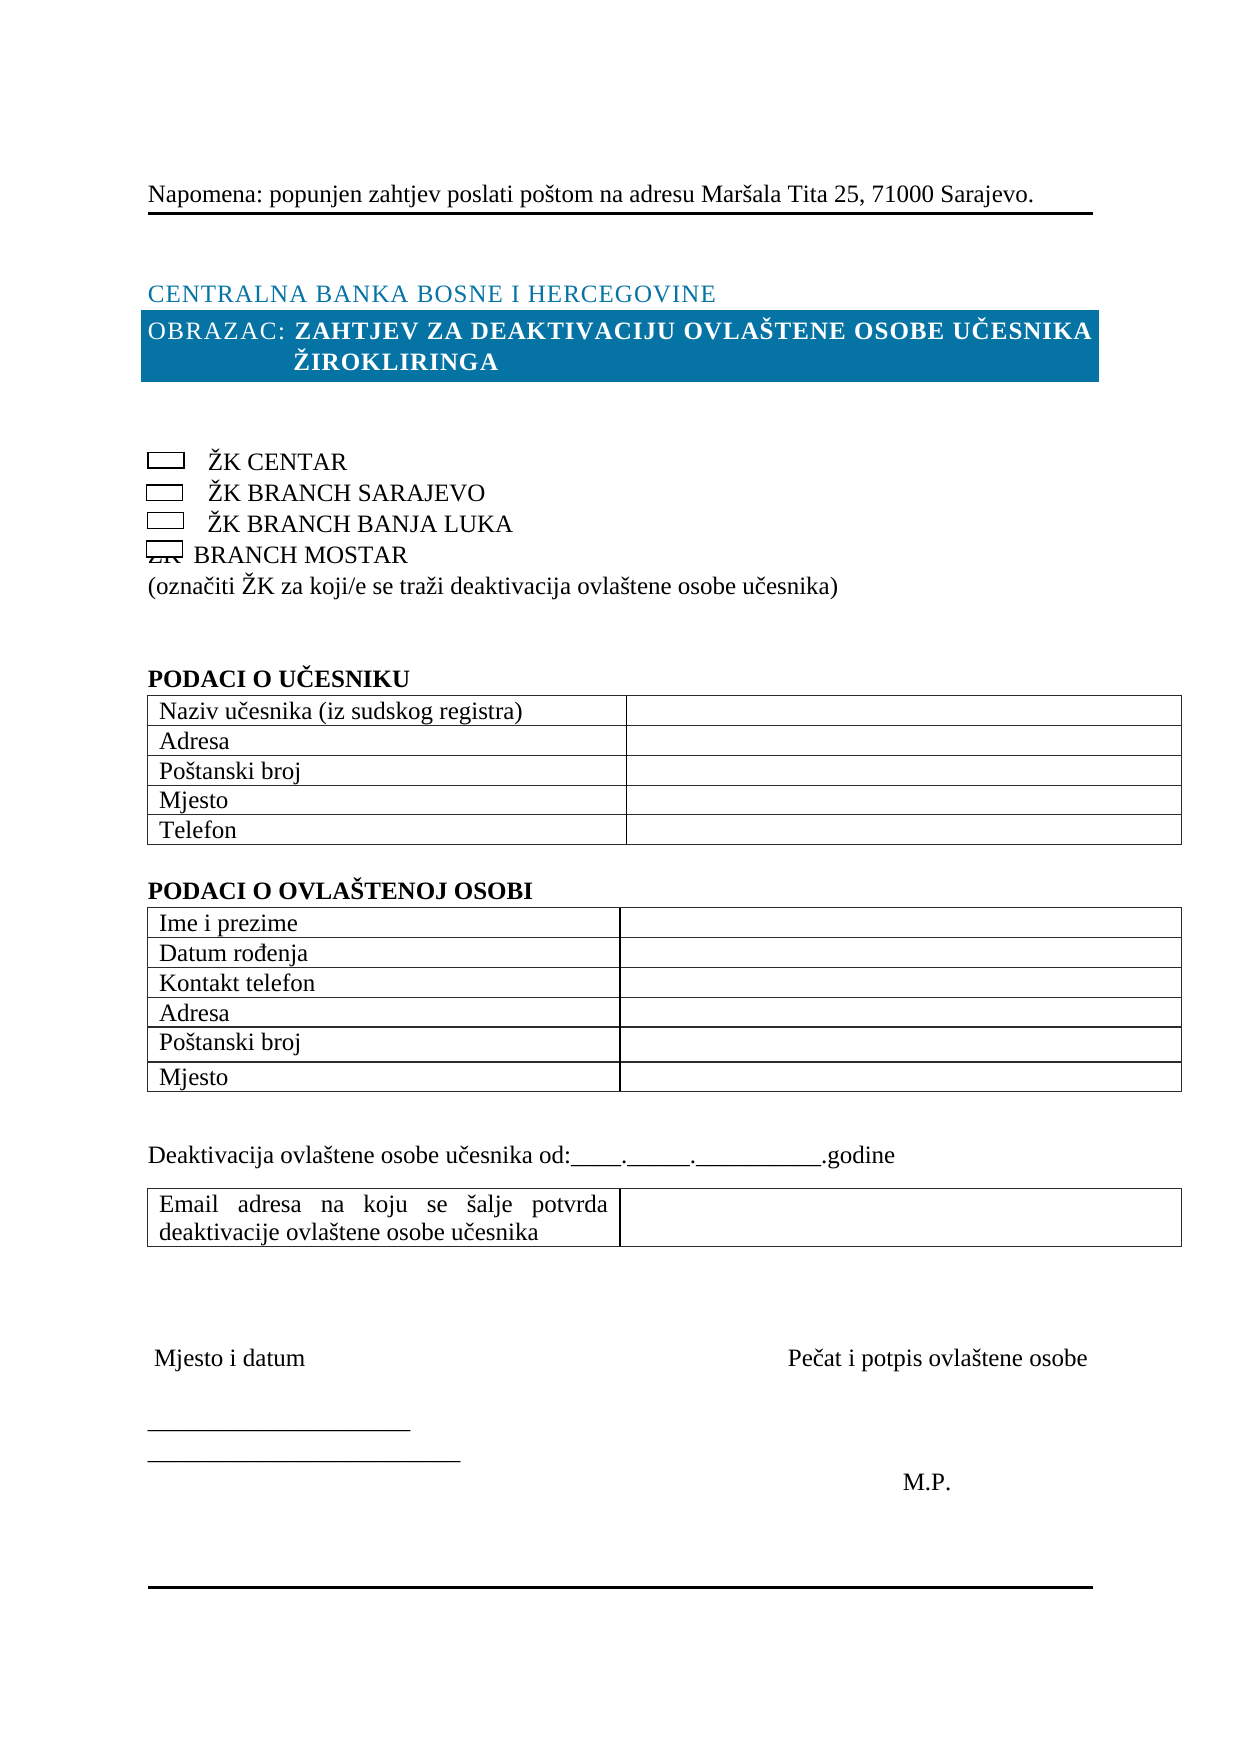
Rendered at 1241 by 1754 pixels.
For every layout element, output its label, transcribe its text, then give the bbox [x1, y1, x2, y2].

text Mjesto i datum Pečat i potpis ovlaštene osobe [148, 1343, 1093, 1371]
table_header Email adresa na koju se šalje potvrda deaktivacije ovlaštene osobe učesnika [148, 1189, 619, 1246]
table_cell [621, 938, 1181, 967]
table_cell Poštanski broj [148, 756, 626, 784]
table_cell Telefon [148, 815, 626, 844]
table_header [627, 696, 1181, 725]
table_cell Poštanski broj [148, 1028, 619, 1061]
table_header Naziv učesnika (iz sudskog registra) [148, 696, 626, 725]
text ŽK BRANCH MOSTAR [148, 540, 1093, 569]
table_header Ime i prezime [148, 908, 619, 937]
text ŽK BRANCH SARAJEVO [148, 478, 1093, 507]
table_cell [627, 756, 1181, 784]
text (označiti ŽK za koji/e se traži deaktivacija ovlaštene osobe učesnika) [148, 571, 1093, 600]
text PODACI O OVLAŠTENOJ OSOBI [148, 876, 1093, 905]
table_cell [621, 998, 1181, 1026]
table_header [621, 1189, 1181, 1246]
table_header [621, 908, 1181, 937]
table_cell Adresa [148, 726, 626, 755]
table_cell [621, 1063, 1181, 1091]
table_cell [621, 1028, 1181, 1061]
table_cell Datum rođenja [148, 938, 619, 967]
text OBRAZAC: ZAHTJEV ZA deaktivaciju OVLAŠTENE OSOBE UČESNIKA [148, 316, 1093, 341]
text _____________________ _________________________ [148, 1374, 1093, 1464]
text PODACI O UČESNIKU [148, 664, 1093, 693]
table_cell [627, 815, 1181, 844]
text ŽK CENTAR [148, 447, 1093, 476]
text Deaktivacija ovlaštene osobe učesnika od:____._____.__________.godine [148, 1140, 1093, 1169]
text M.P. [148, 1467, 1093, 1496]
table_cell Kontakt telefon [148, 968, 619, 997]
table_cell Mjesto [148, 786, 626, 814]
table_cell [621, 968, 1181, 997]
text ŽK BRANCH BANJA LUKA [148, 509, 1093, 538]
text Napomena: popunjen zahtjev poslati poštom na adresu Maršala Tita 25, 71000 Sarajevo. [148, 179, 1093, 212]
table_cell Adresa [148, 998, 619, 1026]
table_cell [627, 726, 1181, 755]
table_cell Mjesto [148, 1063, 619, 1091]
table_cell [627, 786, 1181, 814]
text CENTRALNA BANKA BOSNE I HERCEGOVINE [148, 279, 1093, 308]
text ŽIROKLIRINGА [148, 341, 1093, 376]
